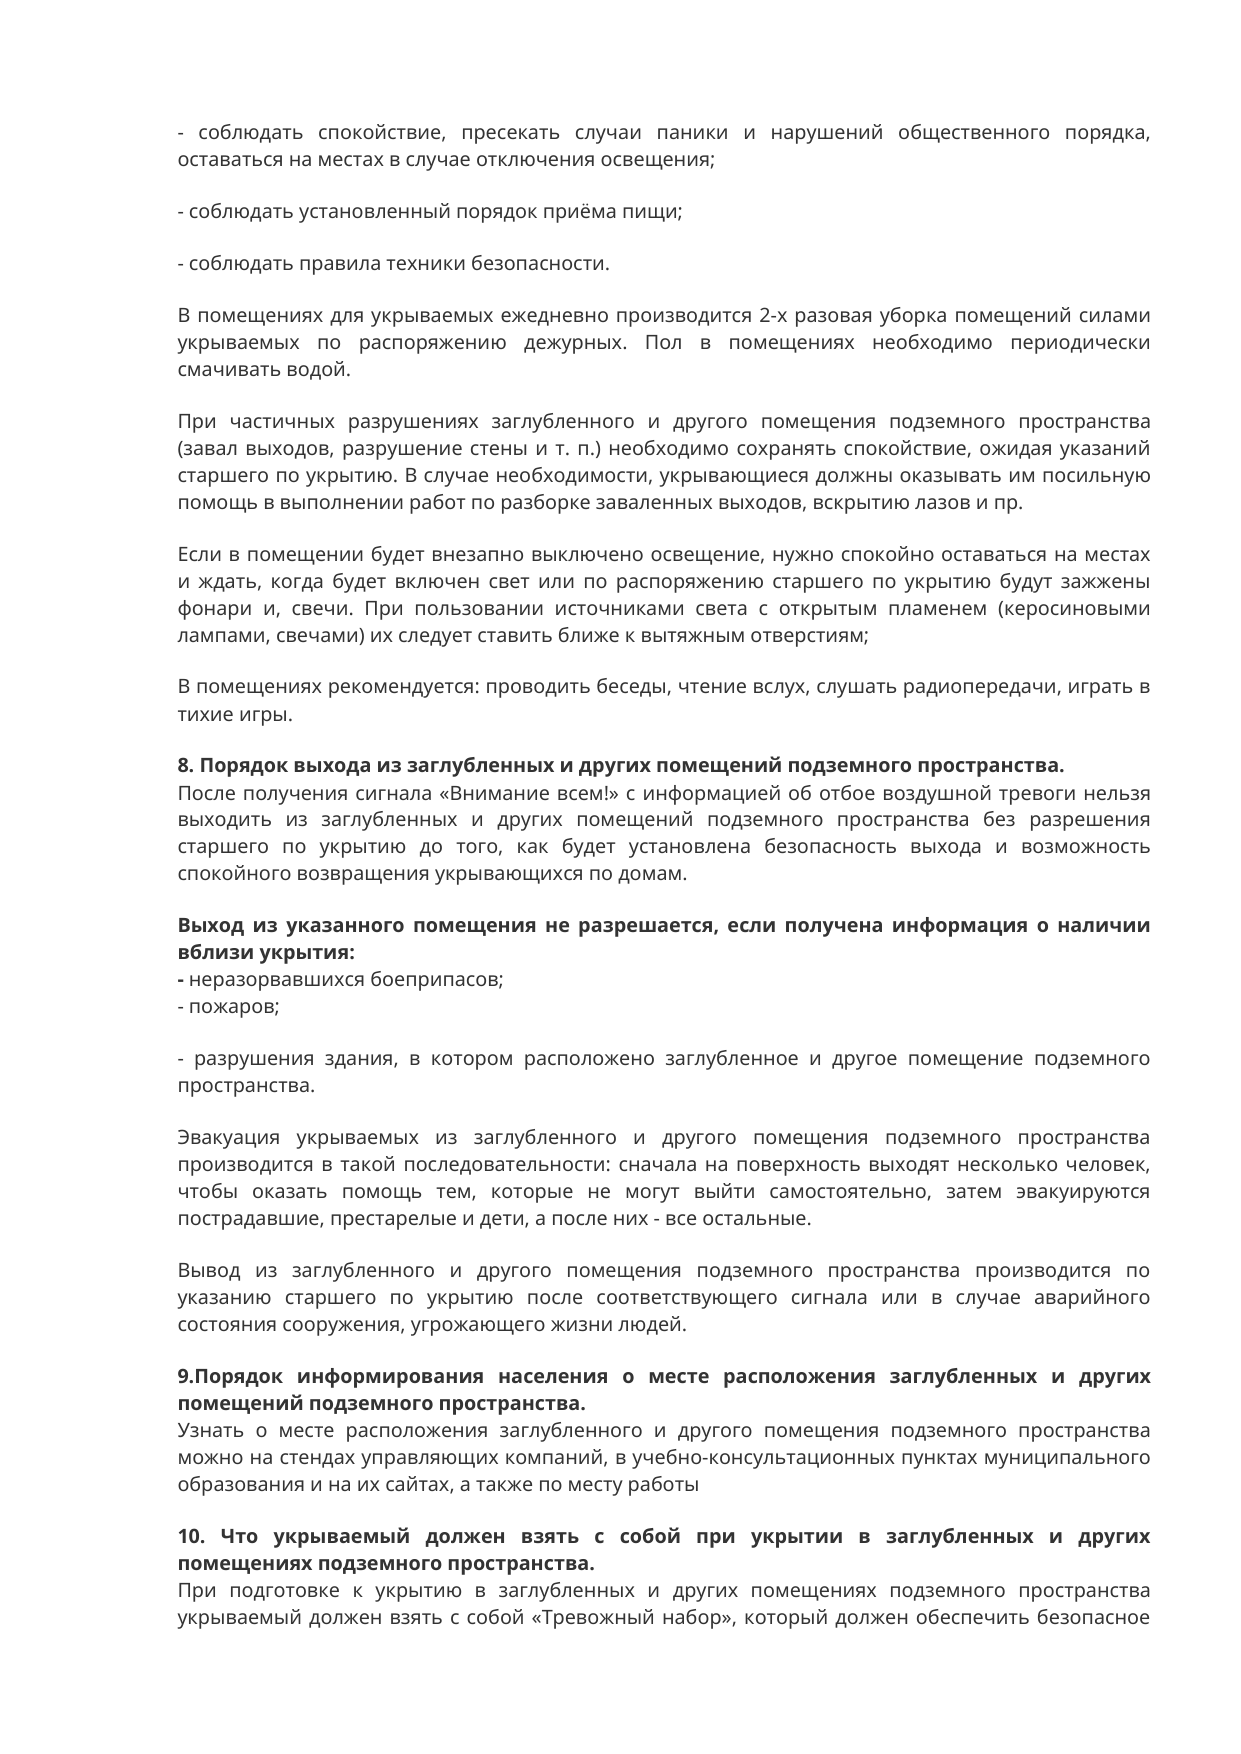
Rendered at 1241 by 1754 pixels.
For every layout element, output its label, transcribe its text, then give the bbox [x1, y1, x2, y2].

text - соблюдать правила техники безопасности. [177, 249, 1152, 276]
text Вывод из заглубленного и другого помещения подземного пространства производится по указанию старшего по укрытию после соответствующего сигнала или в случае аварийного состояния сооружения, угрожающего жизни людей. [177, 1256, 1152, 1337]
text Если в помещении будет внезапно выключено освещение, нужно спокойно оставаться на местах и ждать, когда будет включен свет или по распоряжению старшего по укрытию будут зажжены фонари и, свечи. При пользовании источниками света с открытым пламенем (керосиновыми лампами, свечами) их следует ставить ближе к вытяжным отверстиям; [177, 540, 1152, 648]
text В помещениях для укрываемых ежедневно производится 2-х разовая уборка помещений силами укрываемых по распоряжению дежурных. Пол в помещениях необходимо периодически смачивать водой. [177, 301, 1152, 382]
text - неразорвавшихся боеприпасов; [177, 966, 1152, 993]
text - соблюдать установленный порядок приёма пищи; [177, 197, 1152, 224]
text После получения сигнала «Внимание всем!» с информацией об отбое воздушной тревоги нельзя выходить из заглубленных и других помещений подземного пространства без разрешения старшего по укрытию до того, как будет установлена безопасность выхода и возможность спокойного возвращения укрывающихся по домам. [177, 779, 1152, 887]
text При частичных разрушениях заглубленного и другого помещения подземного пространства (завал выходов, разрушение стены и т. п.) необходимо сохранять спокойствие, ожидая указаний старшего по укрытию. В случае необходимости, укрывающиеся должны оказывать им посильную помощь в выполнении работ по разборке заваленных выходов, вскрытию лазов и пр. [177, 407, 1152, 515]
text В помещениях рекомендуется: проводить беседы, чтение вслух, слушать радиопередачи, играть в тихие игры. [177, 673, 1152, 727]
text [177, 1576, 1152, 1630]
text - разрушения здания, в котором расположено заглубленное и другое помещение подземного пространства. [177, 1044, 1152, 1098]
text - пожаров; [177, 993, 1152, 1019]
text Эвакуация укрываемых из заглубленного и другого помещения подземного пространства производится в такой последовательности: сначала на поверхность выходят несколько человек, чтобы оказать помощь тем, которые не могут выйти самостоятельно, затем эвакуируются пострадавшие, престарелые и дети, а после них - все остальные. [177, 1123, 1152, 1231]
text Выход из указанного помещения не разрешается, если получена информация о наличии вблизи укрытия: [177, 912, 1152, 966]
text Узнать о месте расположения заглубленного и другого помещения подземного пространства можно на стендах управляющих компаний, в учебно-консультационных пунктах муниципального образования и на их сайтах, а также по месту работы [177, 1416, 1152, 1497]
text 10. Что укрываемый должен взять с собой при укрытии в заглубленных и других помещениях подземного пространства. [177, 1522, 1152, 1576]
text 9.Порядок информирования населения о месте расположения заглубленных и других помещений подземного пространства. [177, 1362, 1152, 1416]
text 8. Порядок выхода из заглубленных и других помещений подземного пространства. [177, 752, 1152, 779]
text - соблюдать спокойствие, пресекать случаи паники и нарушений общественного порядка, оставаться на местах в случае отключения освещения; [177, 118, 1152, 172]
